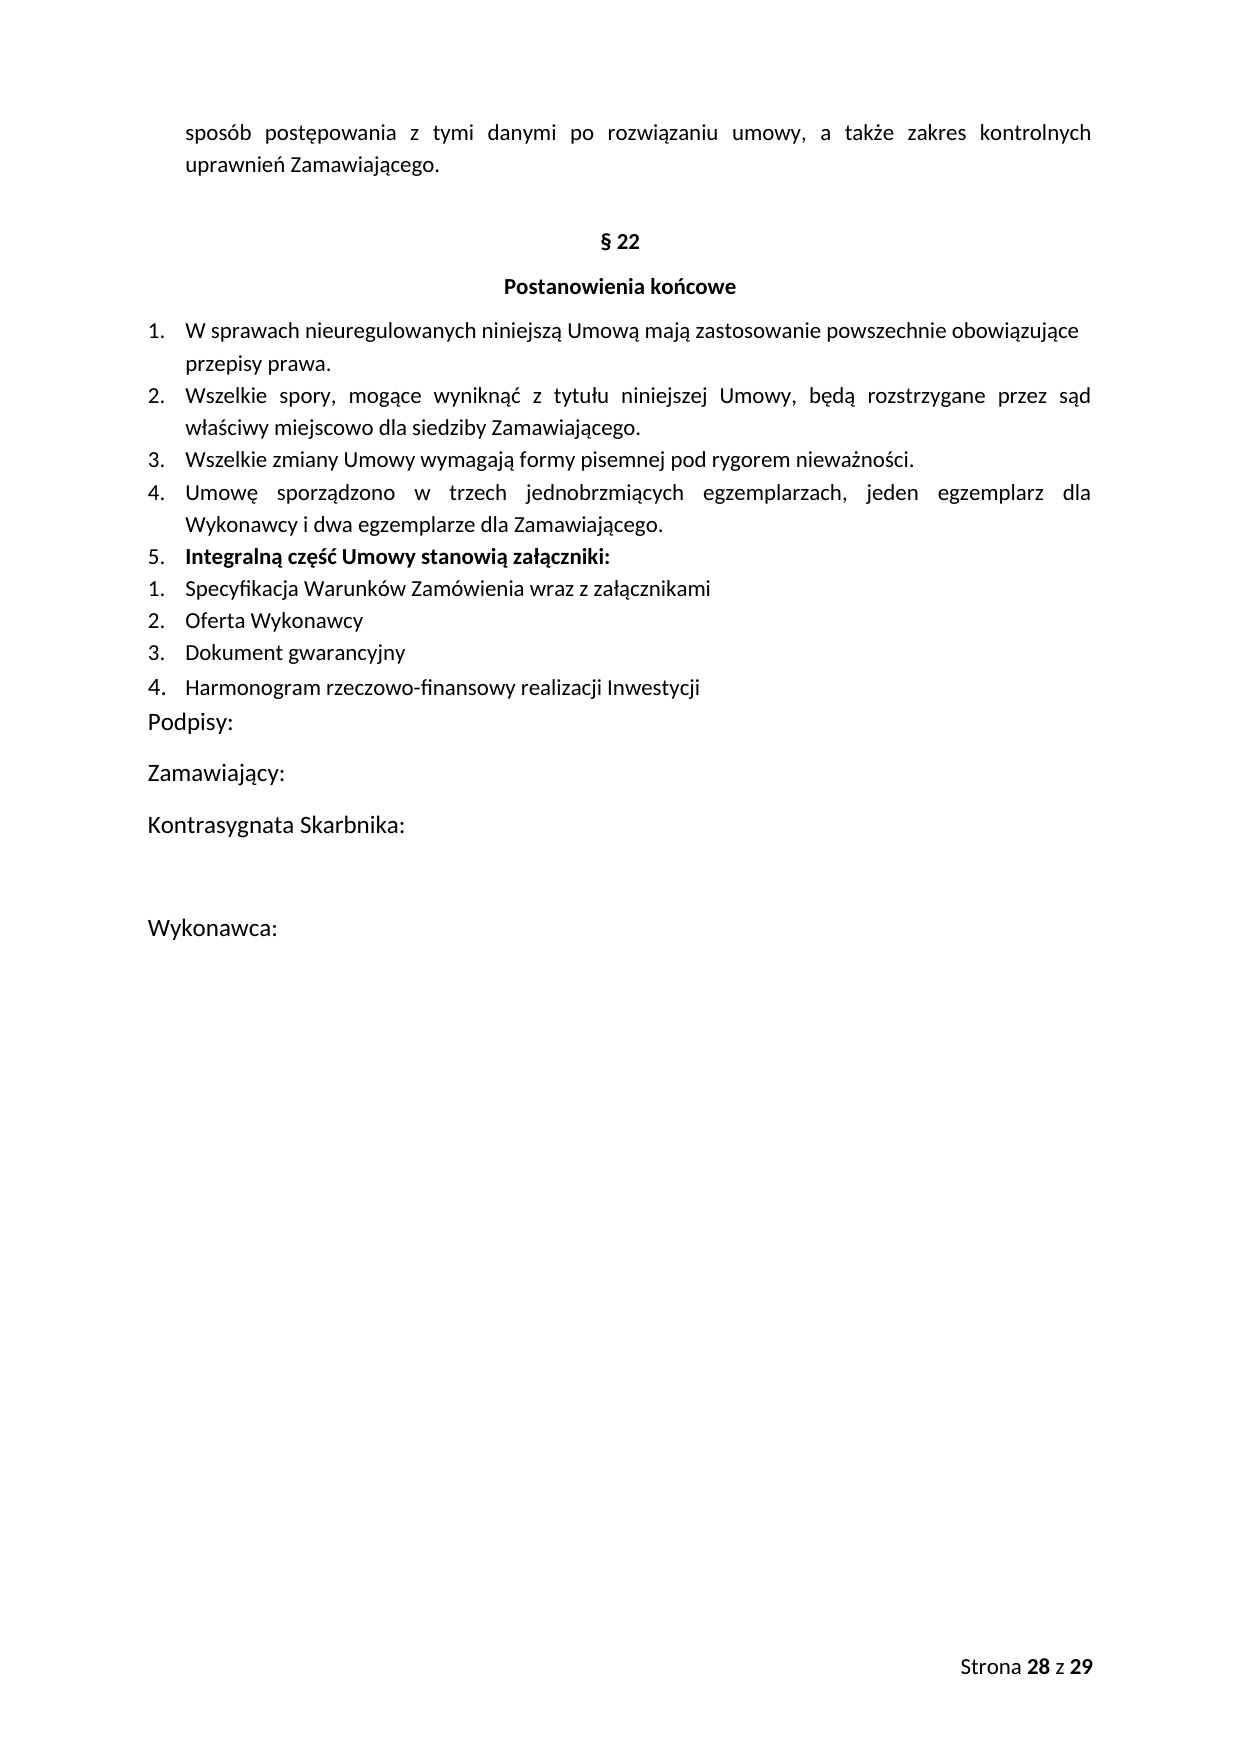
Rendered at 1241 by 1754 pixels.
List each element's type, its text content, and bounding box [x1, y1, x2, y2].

list Umowę sporządzono w trzech jednobrzmiących egzemplarzach, jeden egzemplarz dla Wykonawcy i dwa egzemplarze dla Zamawiającego. [148, 478, 1093, 538]
text Kontrasygnata Skarbnika: [148, 809, 1093, 839]
list Oferta Wykonawcy [148, 606, 1093, 634]
text Wykonawca: [148, 912, 1093, 943]
list Dokument gwarancyjny [148, 638, 1093, 667]
list Integralną część Umowy stanowią załączniki: [148, 542, 1093, 570]
list W sprawach nieuregulowanych niniejszą Umową mają zastosowanie powszechnie obowiązujące przepisy prawa. [148, 317, 1093, 377]
text Podpisy: [148, 706, 1093, 736]
list Wszelkie zmiany Umowy wymagają formy pisemnej pod rygorem nieważności. [148, 445, 1093, 473]
list Specyfikacja Warunków Zamówienia wraz z załącznikami [148, 574, 1093, 602]
list Wszelkie spory, mogące wyniknąć z tytułu niniejszej Umowy, będą rozstrzygane przez sąd właściwy miejscowo dla siedziby Zamawiającego. [148, 381, 1093, 441]
text Zamawiający: [148, 757, 1093, 788]
text § 22 [148, 227, 1093, 255]
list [148, 118, 1093, 178]
list Harmonogram rzeczowo-finansowy realizacji Inwestycji [148, 671, 1093, 701]
text Postanowienia końcowe [148, 272, 1093, 300]
